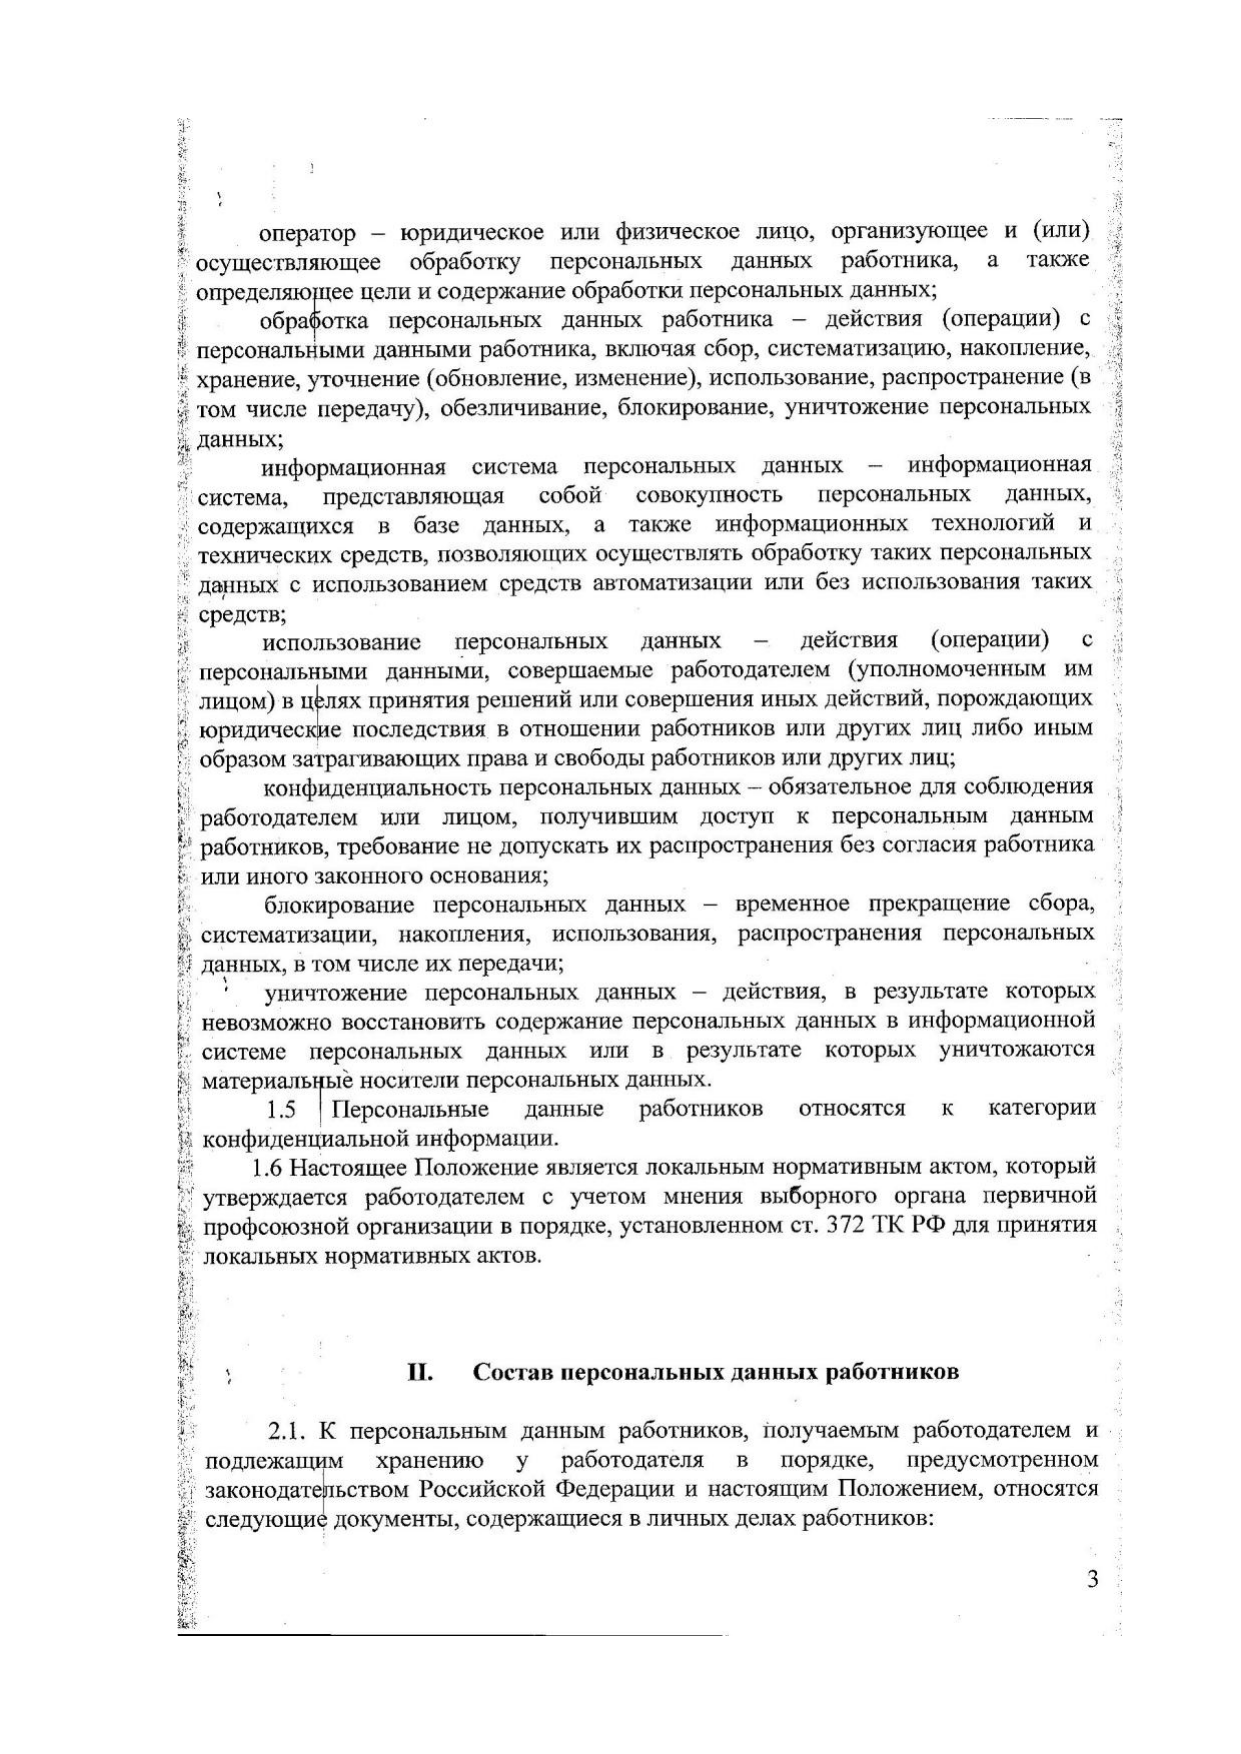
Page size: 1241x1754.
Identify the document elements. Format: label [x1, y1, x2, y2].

picture [177, 118, 1123, 1636]
